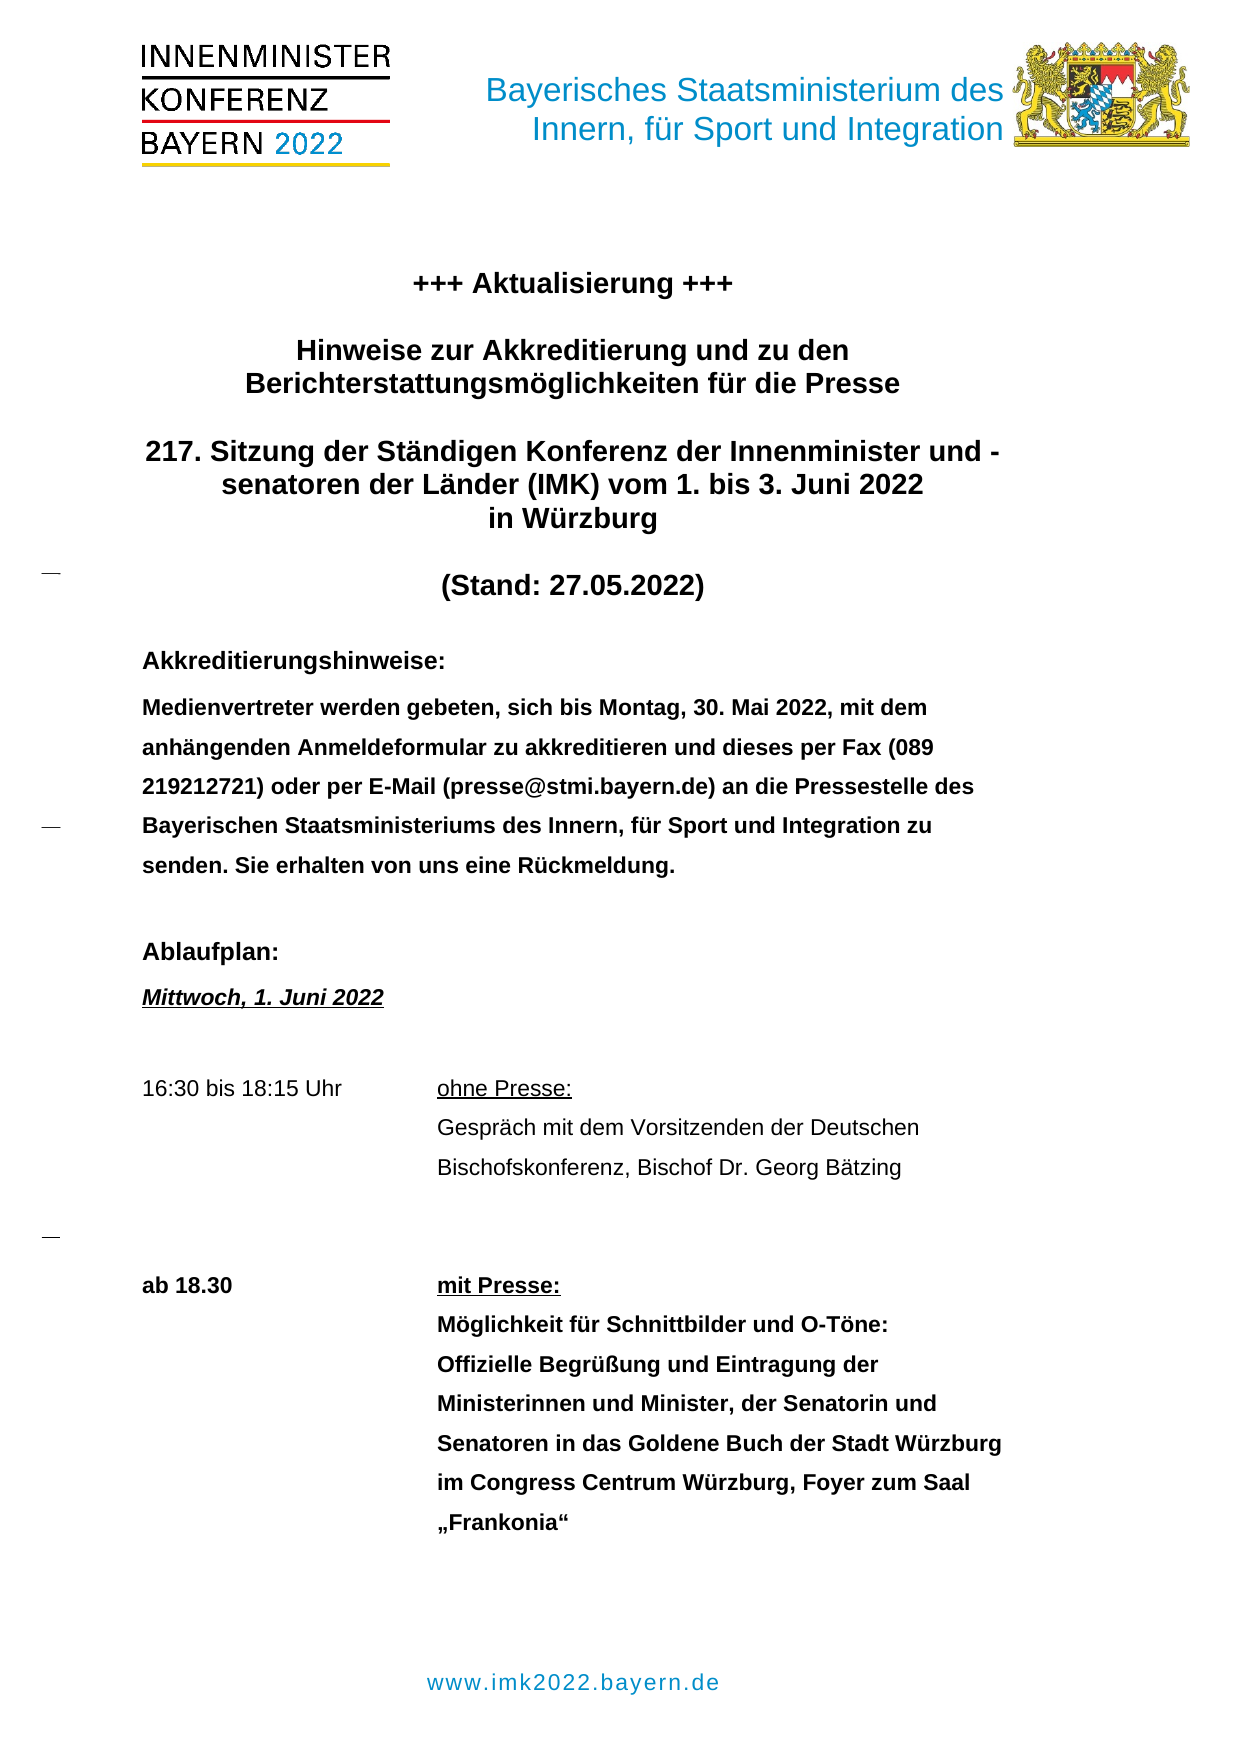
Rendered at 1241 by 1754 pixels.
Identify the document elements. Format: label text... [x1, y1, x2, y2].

text Akkreditierungshinweise: [142, 646, 1004, 675]
text 16:30 bis 18:15 Uhr ohne Presse: [142, 1074, 1004, 1101]
text Berichterstattungsmöglichkeiten für die Presse [142, 366, 1004, 400]
text +++ Aktualisierung +++ [142, 266, 1004, 299]
text Möglichkeit für Schnittbilder und O-Töne: [437, 1311, 1004, 1338]
text 217. Sitzung der Ständigen Konferenz der Innenminister und -senatoren der Länder (IMK) vom 1. bis 3. Juni 2022 [142, 433, 1004, 501]
text Medienvertreter werden gebeten, sich bis Montag, 30. Mai 2022, mit dem anhängenden Anmeldeformular zu akkreditieren und dieses per Fax (089 219212721) oder per E-Mail (presse@stmi.bayern.de) an die Pressestelle des Bayerischen Staatsministeriums des Innern, für Sport und Integration zu senden. Sie erhalten von uns eine Rückmeldung. [142, 694, 1004, 878]
text ab 18.30 mit Presse: [142, 1272, 1004, 1298]
text (Stand: 27.05.2022) [142, 568, 1004, 601]
text Mittwoch, 1. Juni 2022 [142, 984, 1004, 1011]
picture [137, 41, 390, 169]
text Offizielle Begrüßung und Eintragung der Ministerinnen und Minister, der Senatorin und Senatoren in das Goldene Buch der Stadt Würzburg im Congress Centrum Würzburg, Foyer zum Saal „Frankonia“ [437, 1351, 1004, 1535]
text Hinweise zur Akkreditierung und zu den [142, 333, 1004, 366]
text in Würzburg [142, 501, 1004, 534]
text Gespräch mit dem Vorsitzenden der Deutschen Bischofskonferenz, Bischof Dr. Georg Bätzing [437, 1114, 1004, 1180]
picture [1012, 42, 1190, 147]
text Ablaufplan: [142, 937, 1004, 965]
